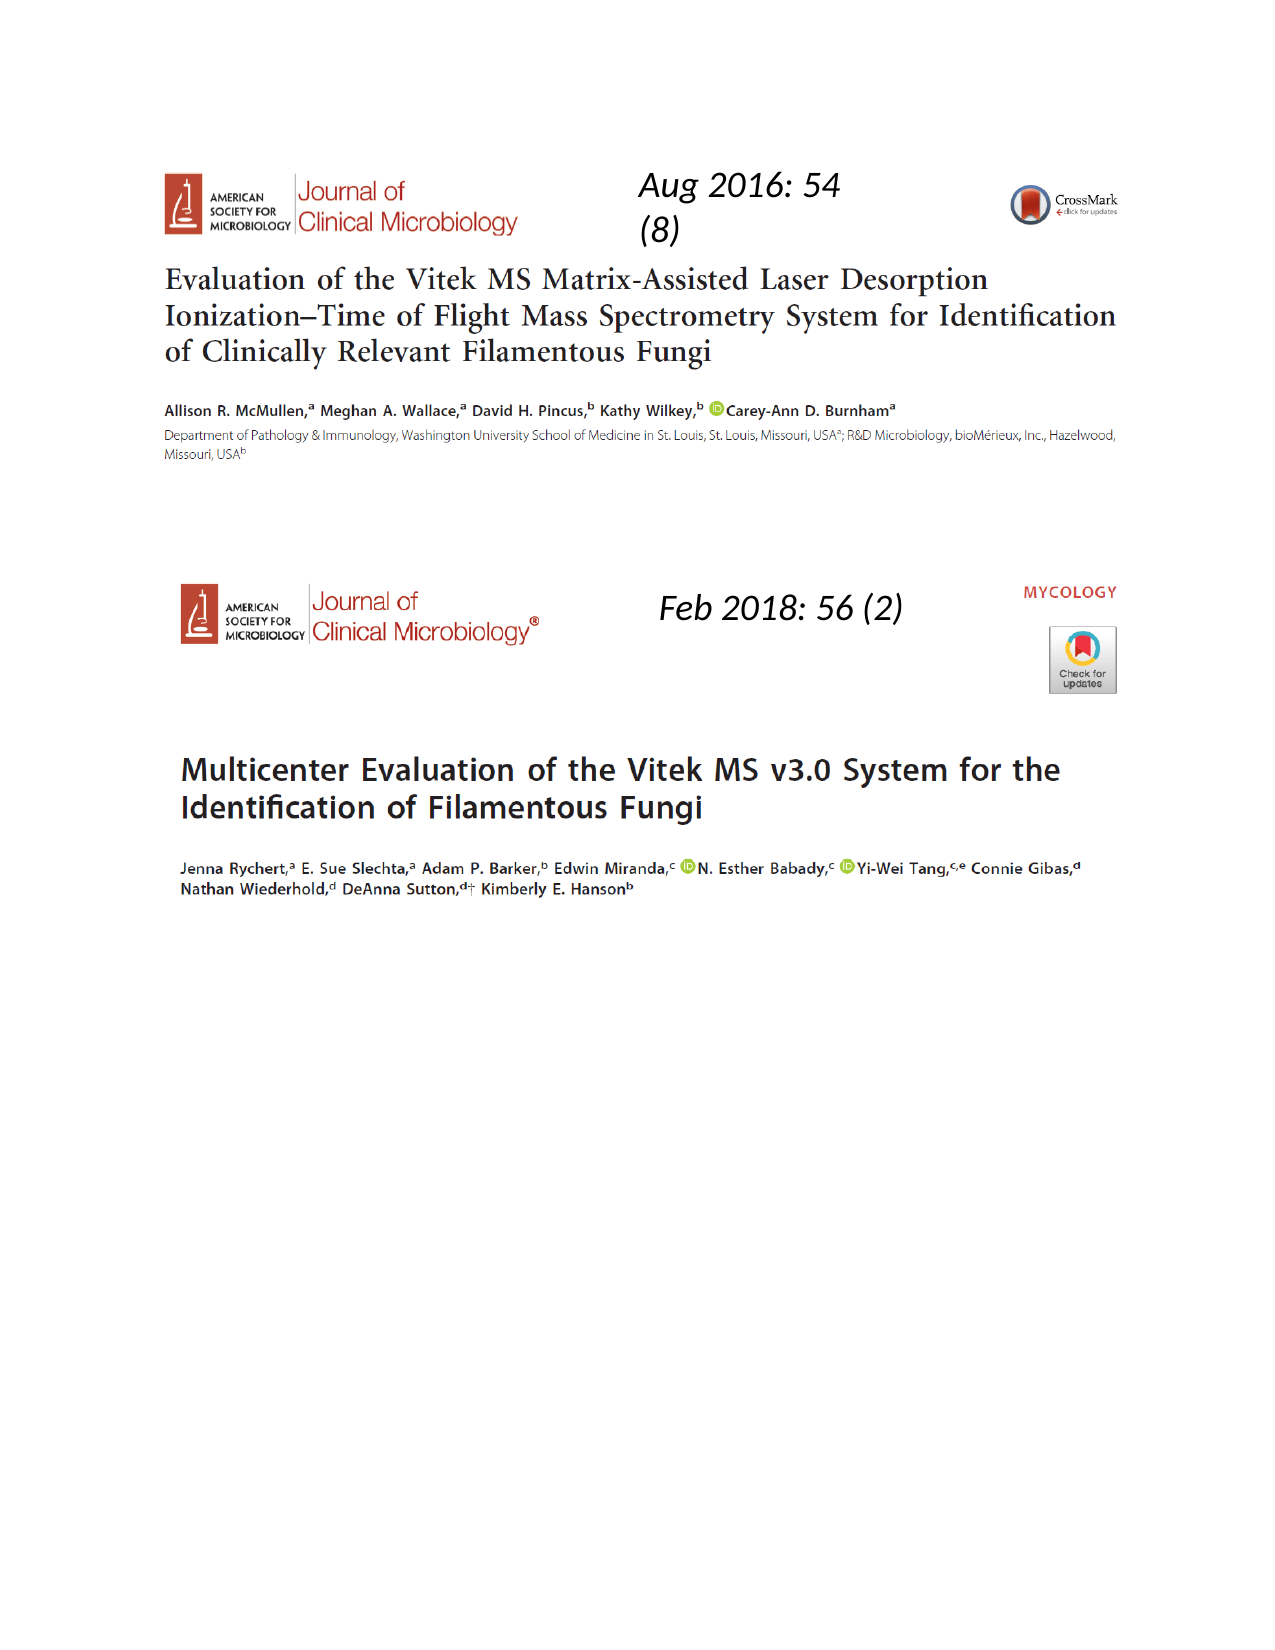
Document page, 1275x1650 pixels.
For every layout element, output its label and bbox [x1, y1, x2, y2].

picture [147, 150, 1128, 473]
picture [158, 569, 1139, 903]
